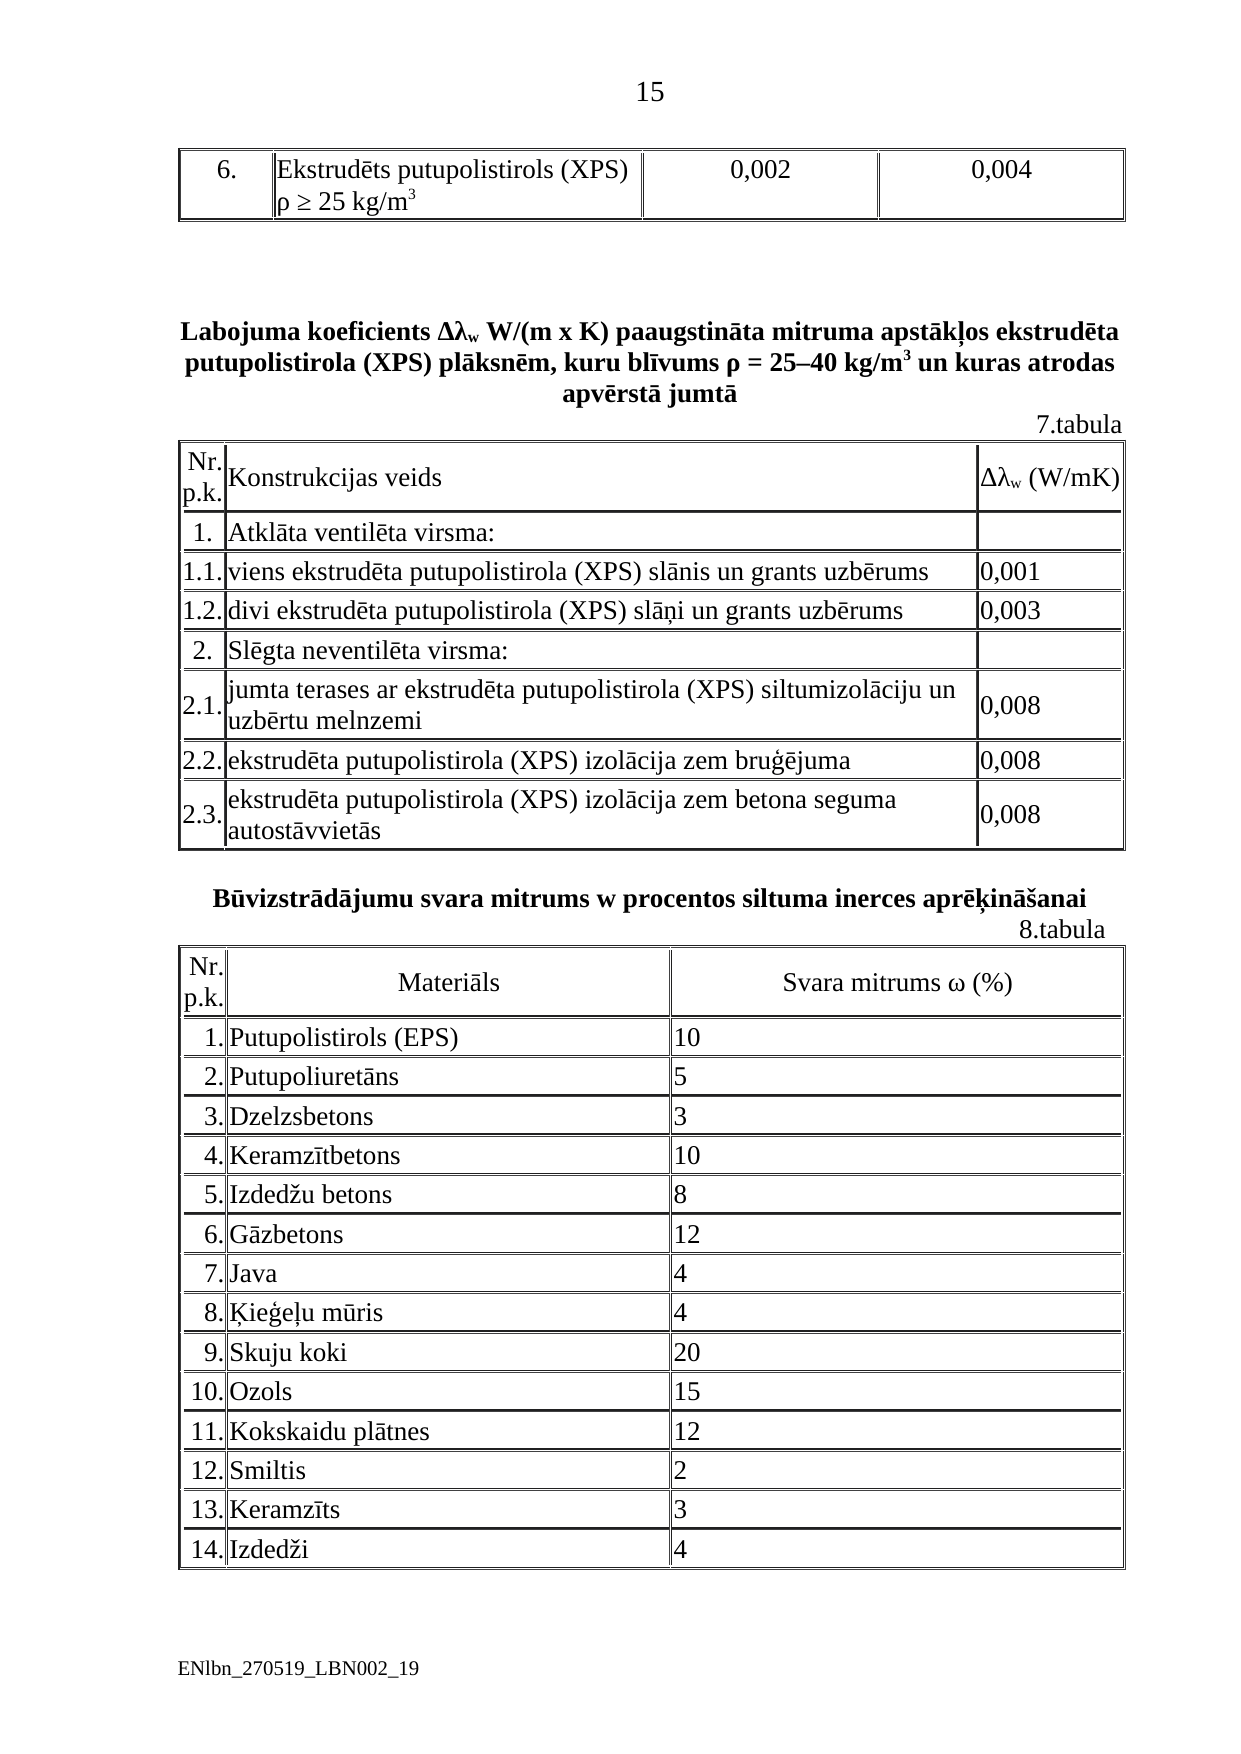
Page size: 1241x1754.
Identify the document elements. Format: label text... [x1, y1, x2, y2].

table_cell 5. [180, 1173, 227, 1212]
table_cell 0,008 [977, 778, 1123, 848]
text Būvizstrādājumu svara mitrums w procentos siltuma inerces aprēķināšanai [177, 882, 1122, 913]
table_cell Dzelzsbetons [228, 1097, 669, 1133]
table_cell 2.2. [181, 738, 224, 777]
table_cell 9. [181, 1330, 225, 1369]
table_cell 0,004 [879, 151, 1123, 218]
table_cell Atklāta ventilēta virsma: [227, 513, 976, 549]
table_cell 0,008 [979, 738, 1123, 777]
table_cell 4 [672, 1251, 1123, 1291]
table_cell 2 [672, 1448, 1123, 1488]
table_cell Putupolistirols (EPS) [228, 1019, 669, 1054]
table_cell 7. [181, 1251, 225, 1291]
table_cell Smiltis [228, 1452, 669, 1488]
table_header Konstrukcijas veids [225, 443, 977, 510]
table_cell 2.1. [181, 668, 224, 738]
table_cell 4. [181, 1133, 225, 1173]
table_cell 3. [181, 1094, 225, 1133]
table_cell 10. [181, 1370, 225, 1409]
table_cell 8 [671, 1173, 1124, 1212]
table_cell Skuju koki [228, 1334, 669, 1369]
table_cell jumta terases ar ekstrudēta putupolistirola (XPS) siltumizolāciju un uzbērtu melnzemi [227, 671, 976, 738]
text Labojuma koeficients Δλw W/(m x K) paaugstināta mitruma apstākļos ekstrudēta putupolistirola (XPS) plāksnēm, kuru blīvums ρ = 25–40 kg/m3 un kuras atrodas apvērstā jumtā [177, 315, 1122, 408]
table_cell Keramzīts [228, 1491, 669, 1527]
table_cell 2.3. [181, 778, 225, 848]
table_header Nr. p.k. [181, 441, 225, 510]
table_cell 11. [181, 1409, 225, 1448]
table_header Nr. p.k. [181, 948, 227, 1015]
table_cell Java [228, 1255, 669, 1291]
table_cell Ķieģeļu mūris [228, 1294, 669, 1330]
table_cell Ozols [228, 1373, 669, 1409]
table_cell ekstrudēta putupolistirola (XPS) izolācija zem bruģējuma [227, 742, 976, 777]
table_cell 1.1. [181, 549, 224, 589]
table_cell [979, 510, 1123, 549]
table_header Svara mitrums ω (%) [671, 948, 1123, 1015]
text 7.tabula [177, 408, 1122, 439]
table_cell 6. [181, 1212, 225, 1251]
table_cell 4 [671, 1291, 1124, 1330]
table_cell 14. [181, 1527, 227, 1566]
table_cell Gāzbetons [228, 1215, 669, 1251]
table_cell Izdedžu betons [228, 1176, 669, 1212]
table_cell 2. [181, 628, 224, 667]
table_cell Kokskaidu plātnes [228, 1412, 669, 1448]
table_cell Slēgta neventilēta virsma: [227, 632, 976, 667]
table_cell 12. [181, 1448, 225, 1488]
table_cell Putupoliuretāns [228, 1058, 669, 1094]
table_cell 20 [672, 1330, 1123, 1369]
table_cell 3 [672, 1094, 1123, 1133]
table_cell 0,002 [643, 151, 879, 218]
table_cell 1. [181, 510, 224, 549]
table_cell 5 [672, 1055, 1123, 1094]
table_cell 1.2. [180, 589, 225, 628]
table_cell [979, 628, 1123, 667]
table_cell 12 [672, 1212, 1123, 1251]
table_cell 8. [180, 1291, 227, 1330]
table_cell 12 [672, 1409, 1123, 1448]
table_cell 3 [671, 1488, 1124, 1527]
table_cell 13. [180, 1488, 227, 1527]
table_cell 6. [180, 149, 274, 218]
table_cell ekstrudēta putupolistirola (XPS) izolācija zem betona seguma autostāvvietās [225, 781, 977, 848]
table_cell Keramzītbetons [228, 1137, 669, 1173]
table_cell 15 [672, 1370, 1123, 1409]
table_cell 2. [181, 1055, 225, 1094]
table_cell 0,001 [979, 549, 1123, 589]
table_cell 1. [181, 1015, 225, 1054]
table_header Δλw (W/mK) [977, 443, 1123, 510]
table_cell Izdedži [227, 1530, 671, 1566]
table_cell 10 [672, 1015, 1123, 1054]
table_cell 0,003 [977, 589, 1124, 628]
table_header Materiāls [227, 948, 671, 1015]
table_cell viens ekstrudēta putupolistirola (XPS) slānis un grants uzbērums [227, 553, 976, 589]
table_cell 4 [671, 1527, 1123, 1566]
table_cell divi ekstrudēta putupolistirola (XPS) slāņi un grants uzbērums [227, 592, 976, 628]
text 8.tabula [927, 913, 1122, 944]
table_cell Ekstrudēts putupolistirols (XPS) ρ ≥ 25 kg/m3 [274, 151, 642, 218]
table_cell 0,008 [979, 668, 1123, 738]
table_cell 10 [672, 1133, 1123, 1173]
